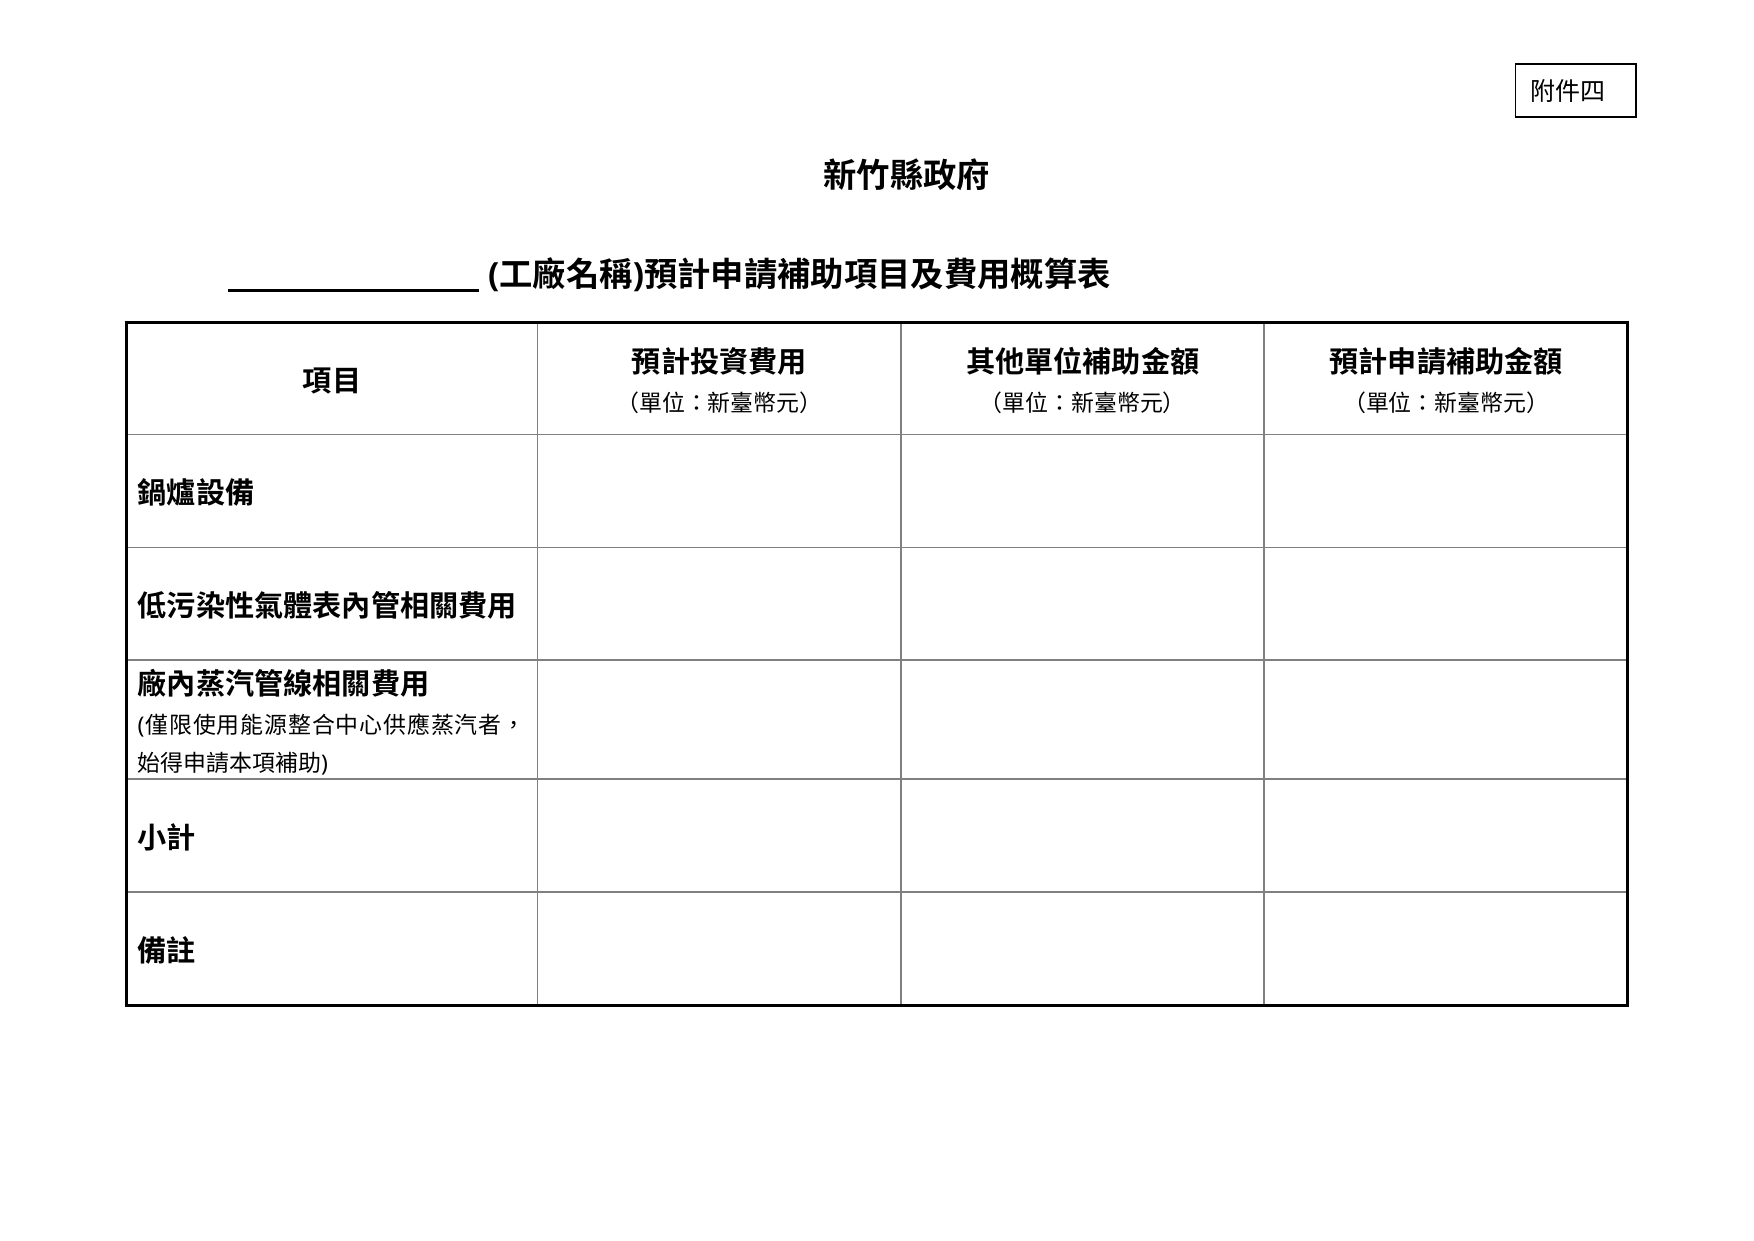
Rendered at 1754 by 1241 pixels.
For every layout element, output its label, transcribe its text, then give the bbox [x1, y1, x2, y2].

table_cell 廠內蒸汽管線相關費用 (僅限使用能源整合中心供應蒸汽者，始得申請本項補助) [128, 661, 537, 778]
table_cell [538, 435, 900, 546]
table_header 預計投資費用 （單位：新臺幣元） [538, 324, 900, 433]
table_cell [902, 548, 1263, 659]
table_cell 鍋爐設備 [128, 435, 537, 546]
table_header 其他單位補助金額 （單位：新臺幣元） [902, 324, 1263, 433]
table_cell [1265, 780, 1626, 891]
table_cell 小計 [128, 780, 537, 891]
table_cell [902, 893, 1263, 1004]
table_cell [1265, 435, 1626, 546]
table_cell [1265, 661, 1626, 778]
table_header 項目 [128, 324, 537, 433]
table_cell [902, 780, 1263, 891]
table_cell 低污染性氣體表內管相關費用 [128, 548, 537, 659]
table_cell [1265, 548, 1626, 659]
text (工廠名稱)預計申請補助項目及費用概算表 [150, 248, 1604, 296]
table_cell [538, 780, 900, 891]
table_cell [538, 661, 900, 778]
table_cell [538, 548, 900, 659]
table_cell [1265, 893, 1626, 1004]
table_cell [902, 661, 1263, 778]
text 新竹縣政府 [209, 135, 1604, 210]
table_cell [538, 893, 900, 1004]
table_cell [902, 435, 1263, 546]
table_header 預計申請補助金額 （單位：新臺幣元） [1265, 324, 1626, 433]
table_cell 備註 [128, 893, 537, 1004]
